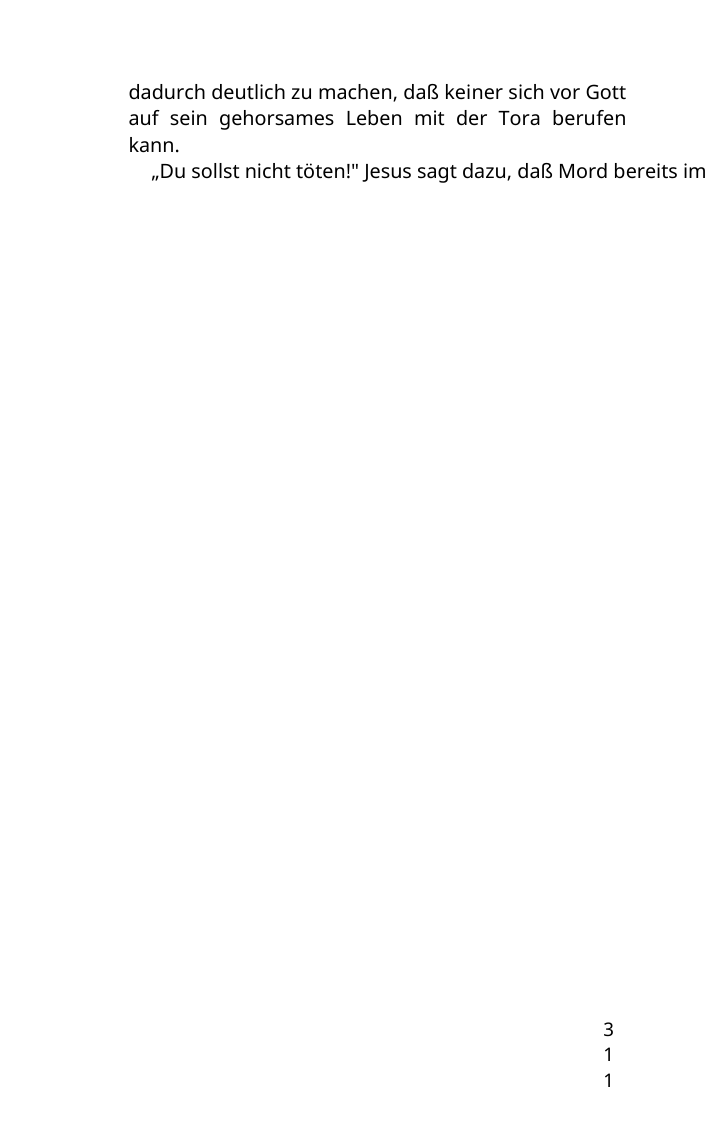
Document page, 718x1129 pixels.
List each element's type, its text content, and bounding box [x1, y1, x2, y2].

text „Du sollst nicht töten!" Jesus sagt dazu, daß Mord bereits im [128, 157, 718, 184]
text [128, 78, 626, 157]
